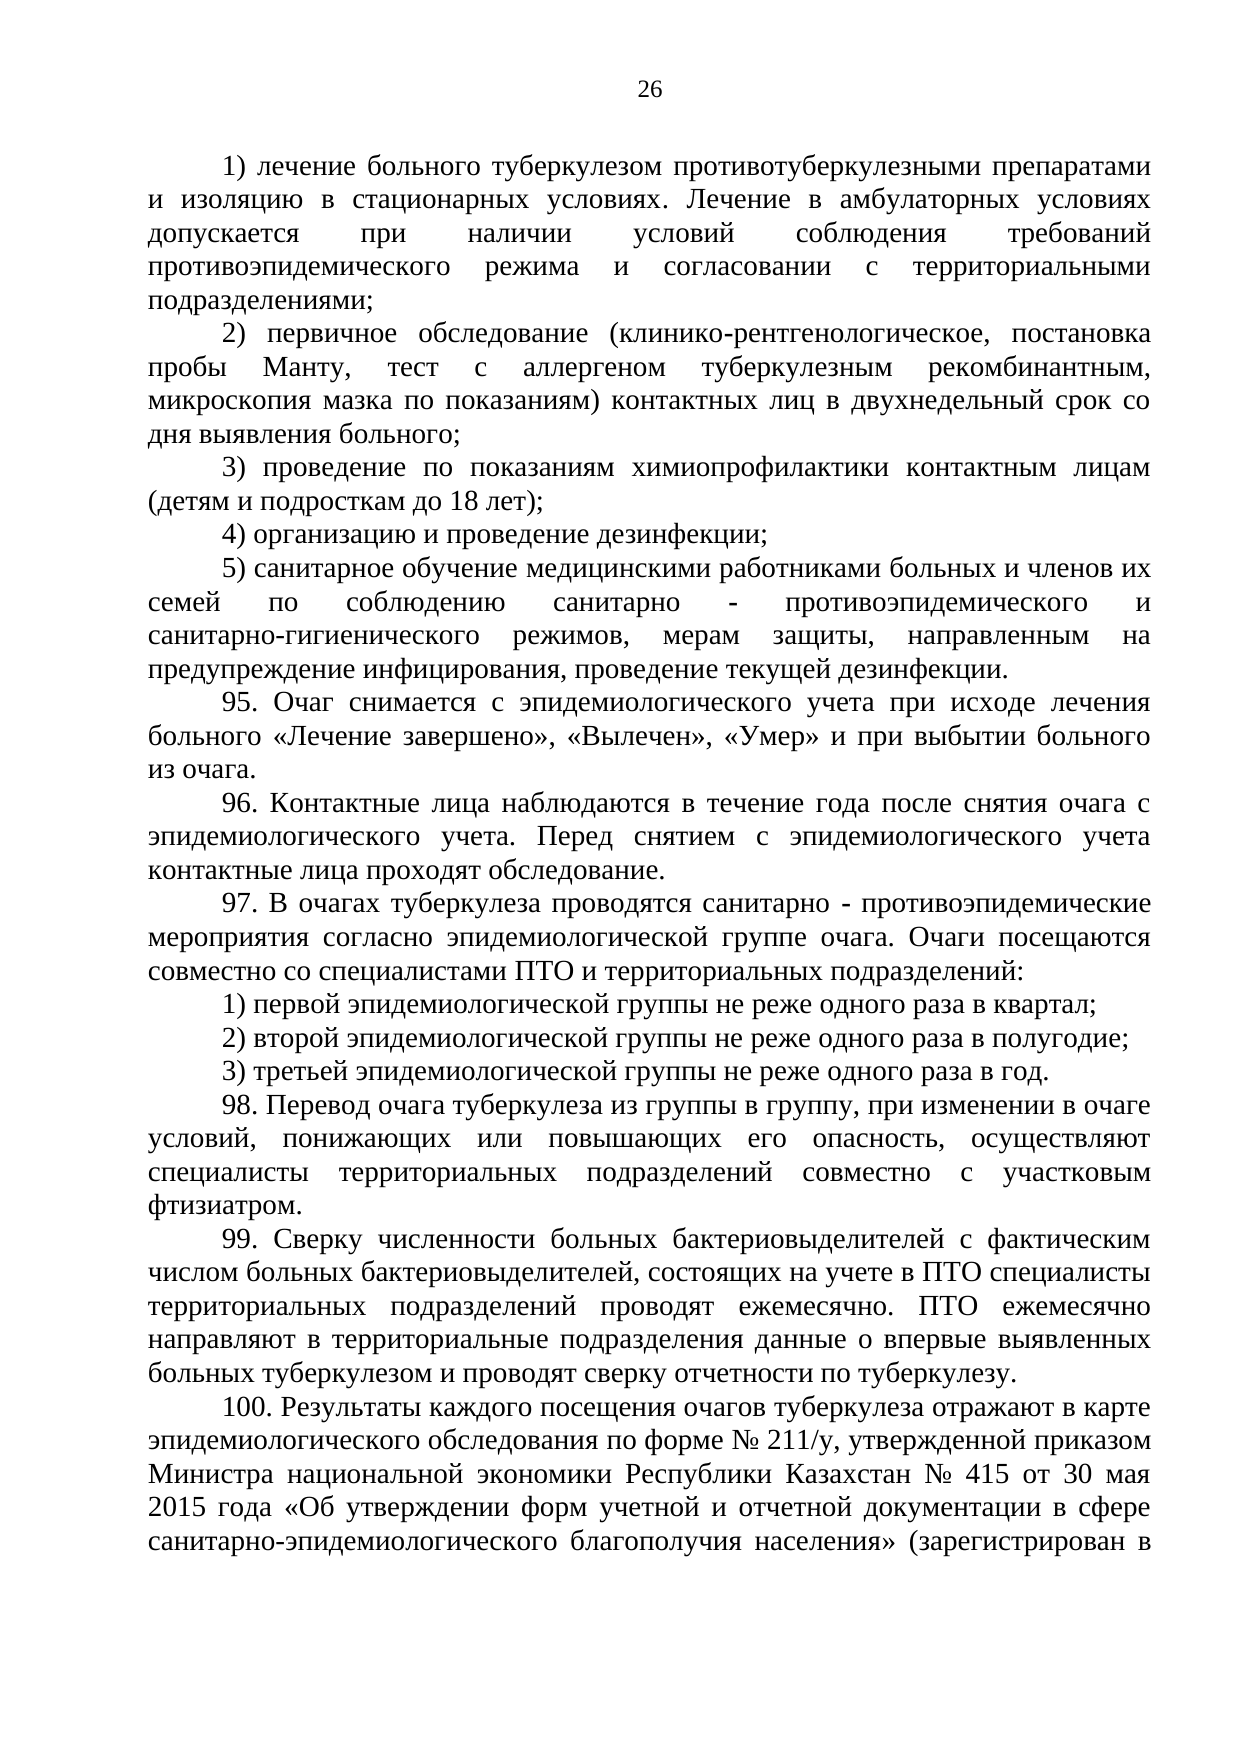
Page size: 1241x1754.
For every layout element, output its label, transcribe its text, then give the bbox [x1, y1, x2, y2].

text 95. Очаг снимается с эпидемиологического учета при исходе лечения больного «Лечение завершено», «Вылечен», «Умер» и при выбытии больного из очага. [148, 684, 1152, 785]
text 97. В очагах туберкулеза проводятся санитарно - противоэпидемические мероприятия согласно эпидемиологической группе очага. Очаги посещаются совместно со специалистами ПТО и территориальных подразделений: [148, 886, 1152, 986]
text 96. Контактные лица наблюдаются в течение года после снятия очага с эпидемиологического учета. Перед снятием с эпидемиологического учета контактные лица проходят обследование. [148, 785, 1152, 886]
text 3) третьей эпидемиологической группы не реже одного раза в год. [148, 1053, 1152, 1087]
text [148, 1389, 1152, 1556]
text 2) второй эпидемиологической группы не реже одного раза в полугодие; [148, 1020, 1152, 1053]
text 4) организацию и проведение дезинфекции; [148, 517, 1152, 550]
text 2) первичное обследование (клинико-рентгенологическое, постановка пробы Манту, тест с аллергеном туберкулезным рекомбинантным, микроскопия мазка по показаниям) контактных лиц в двухнедельный срок со дня выявления больного; [148, 315, 1152, 449]
text 5) санитарное обучение медицинскими работниками больных и членов их семей по соблюдению санитарно - противоэпидемического и санитарно-гигиенического режимов, мерам защиты, направленным на предупреждение инфицирования, проведение текущей дезинфекции. [148, 550, 1152, 684]
text 3) проведение по показаниям химиопрофилактики контактным лицам (детям и подросткам до 18 лет); [148, 449, 1152, 517]
text 99. Сверку численности больных бактериовыделителей с фактическим числом больных бактериовыделителей, состоящих на учете в ПТО специалисты территориальных подразделений проводят ежемесячно. ПТО ежемесячно направляют в территориальные подразделения данные о впервые выявленных больных туберкулезом и проводят сверку отчетности по туберкулезу. [148, 1221, 1152, 1389]
text 1) первой эпидемиологической группы не реже одного раза в квартал; [148, 986, 1152, 1020]
text 98. Перевод очага туберкулеза из группы в группу, при изменении в очаге условий, понижающих или повышающих его опасность, осуществляют специалисты территориальных подразделений совместно с участковым фтизиатром. [148, 1087, 1152, 1221]
text 1) лечение больного туберкулезом противотуберкулезными препаратами и изоляцию в стационарных условиях. Лечение в амбулаторных условиях допускается при наличии условий соблюдения требований противоэпидемического режима и согласовании с территориальными подразделениями; [148, 148, 1152, 315]
